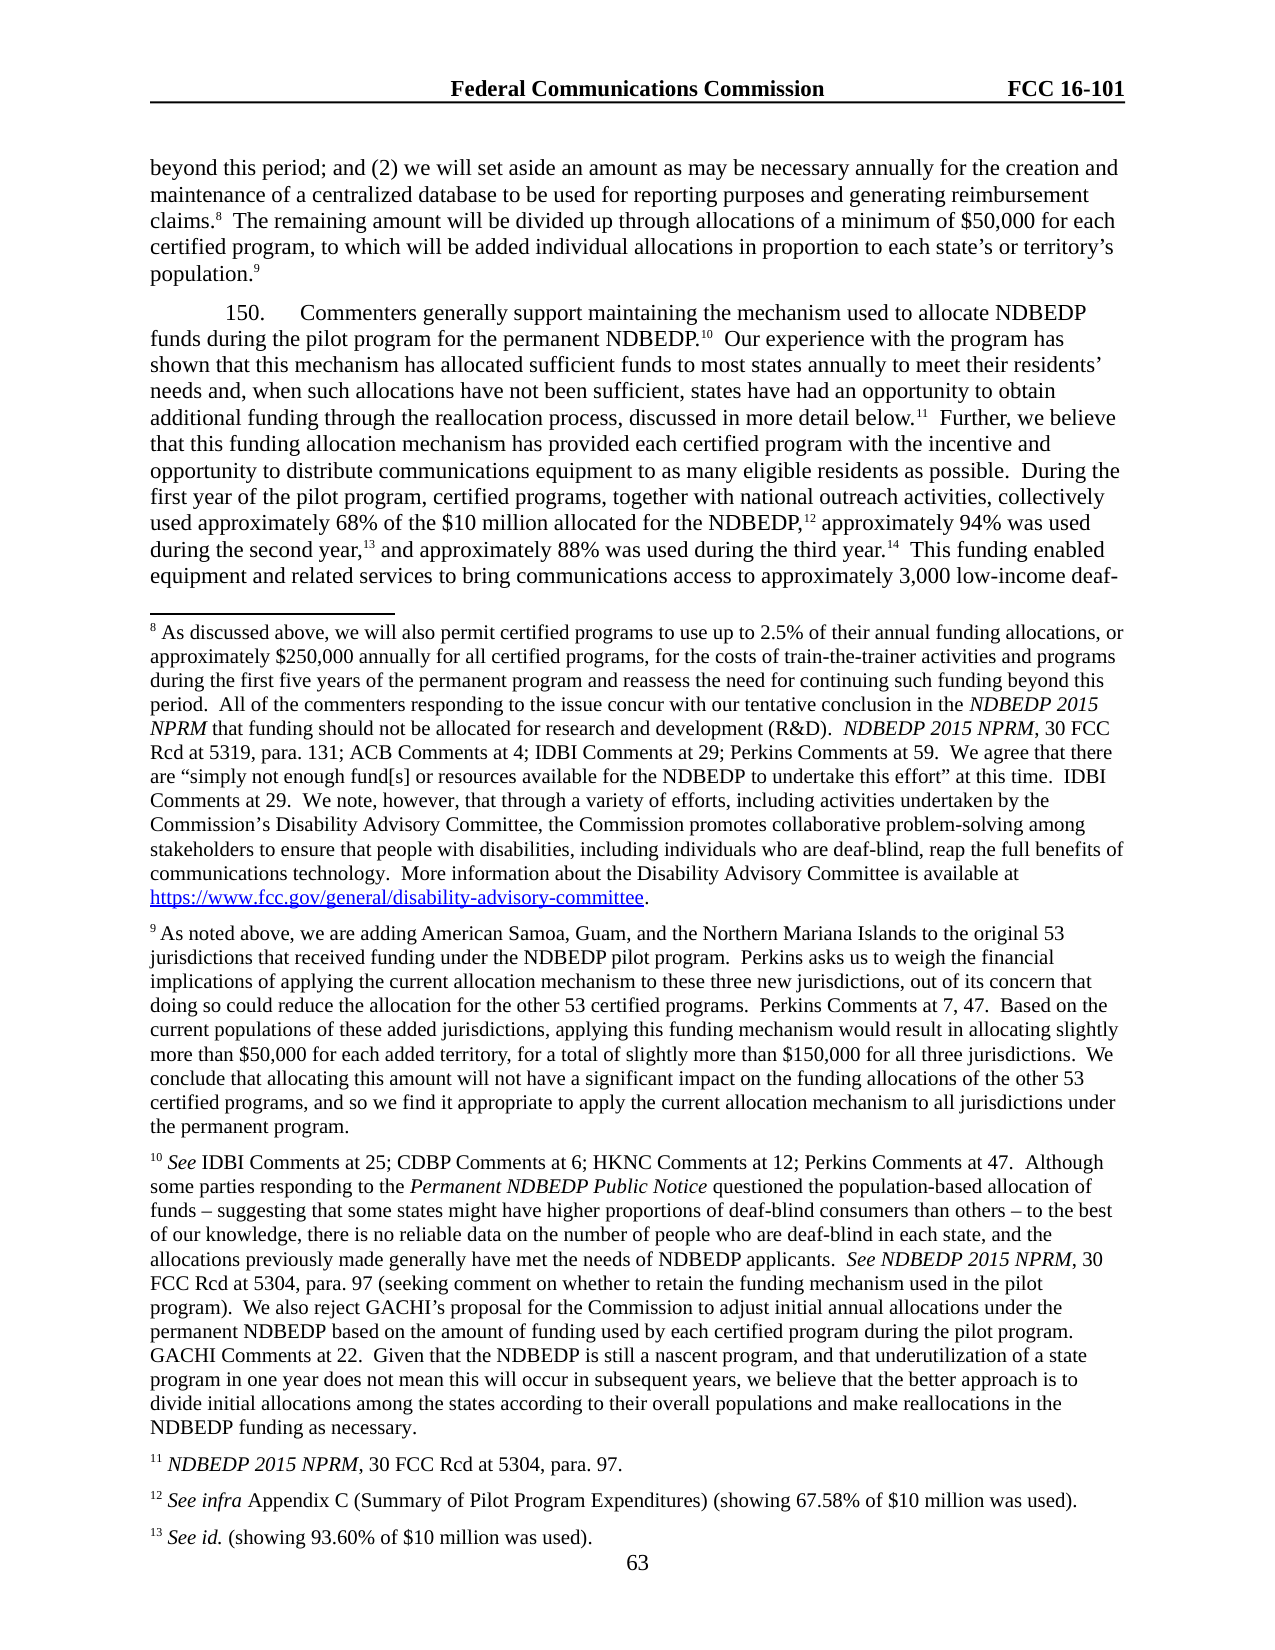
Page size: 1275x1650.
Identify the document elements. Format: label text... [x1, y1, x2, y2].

text Commenters generally support maintaining the mechanism used to allocate NDBEDP funds during the pilot program for the permanent NDBEDP. Our experience with the program has shown that this mechanism has allocated sufficient funds to most states annually to meet their residents’ needs and, when such allocations have not been sufficient, states have had an opportunity to obtain additional funding through the reallocation process, discussed in more detail below. Further, we believe that this funding allocation mechanism has provided each certified program with the incentive and opportunity to distribute communications equipment to as many eligible residents as possible. During the first year of the pilot program, certified programs, together with national outreach activities, collectively used approximately 68% of the $10 million allocated for the NDBEDP, approximately 94% was used during the second year, and approximately 88% was used during the third year. This funding enabled equipment and related services to bring communications access to approximately 3,000 low-income deaf-blind individuals. [150, 298, 1125, 588]
text Initial Allocations. Based on our experience during the pilot program and the record in this proceeding, we will continue to use this funding mechanism for the permanent NDBEDP with the following exceptions, as are explained more fully in other parts of this Order: (1) we will set aside $250,000 annually (rather than the $500,000 allocated for the pilot program) for national outreach efforts during the first five years of the permanent program and reassess the need for continuing such funding beyond this period; and (2) we will set aside an amount as may be necessary annually for the creation and maintenance of a centralized database to be used for reporting purposes and generating reimbursement claims. The remaining amount will be divided up through allocations of a minimum of $50,000 for each certified program, to which will be added individual allocations in proportion to each state’s or territory’s population. [150, 154, 1125, 286]
